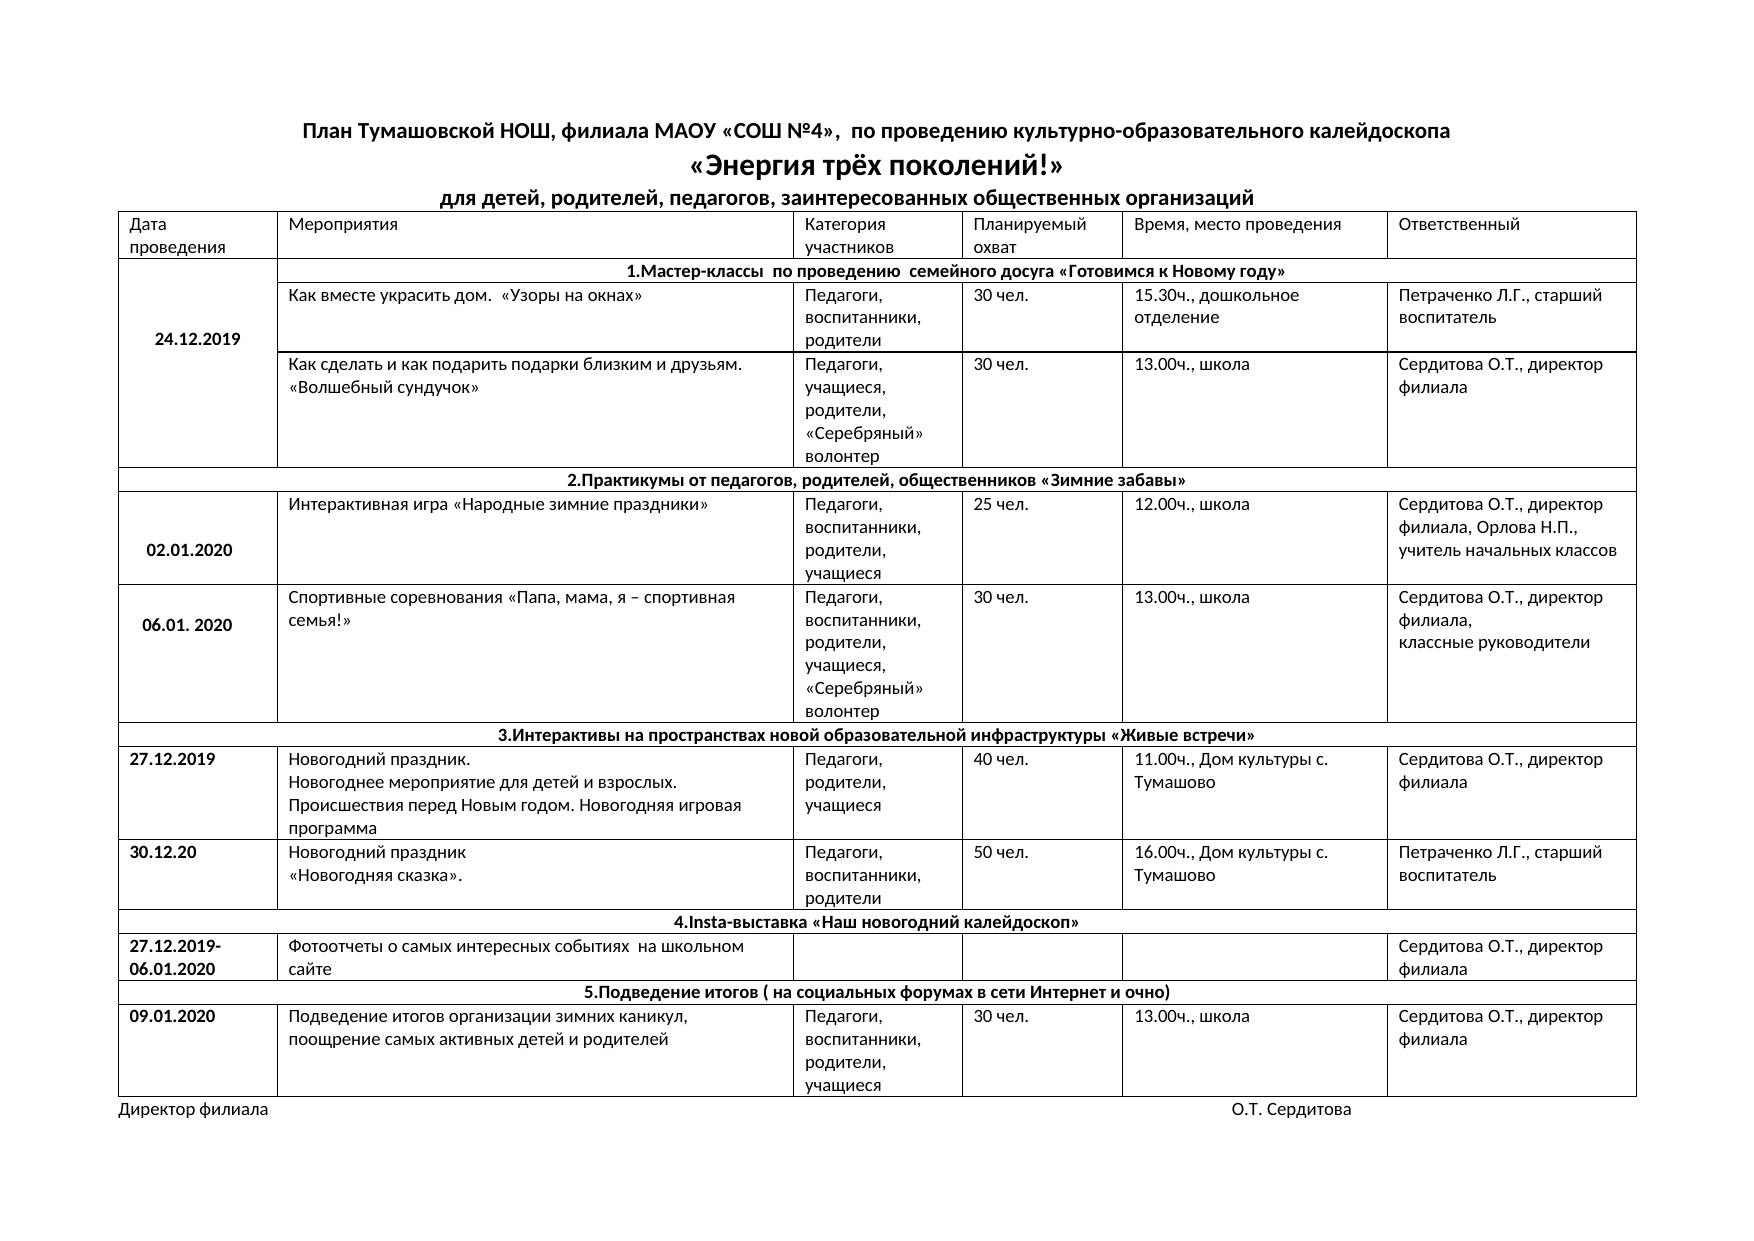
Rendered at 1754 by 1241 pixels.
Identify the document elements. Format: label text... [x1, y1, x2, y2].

table_cell Петраченко Л.Г., старший воспитатель [1388, 840, 1636, 909]
table_cell 5.Подведение итогов ( на социальных форумах в сети Интернет и очно) [119, 981, 1636, 1003]
table_cell 13.00ч., школа [1123, 585, 1387, 722]
table_header Ответственный [1388, 212, 1636, 258]
table_header Категория участников [794, 212, 962, 258]
table_cell Педагоги, родители, учащиеся [794, 747, 962, 839]
table_cell Подведение итогов организации зимних каникул, поощрение самых активных детей и родителей [278, 1005, 793, 1096]
table_cell 2.Практикумы от педагогов, родителей, общественников «Зимние забавы» [119, 468, 1636, 491]
table_cell 02.01.2020 [119, 492, 277, 584]
table_cell Сердитова О.Т., директор филиала, Орлова Н.П., учитель начальных классов [1388, 492, 1636, 584]
table_cell Как вместе украсить дом. «Узоры на окнах» [278, 283, 793, 351]
table_cell 12.00ч., школа [1123, 492, 1387, 584]
table_cell 1.Мастер-классы по проведению семейного досуга «Готовимся к Новому году» [278, 259, 1636, 282]
table_cell 40 чел. [963, 747, 1122, 839]
table_cell Педагоги, воспитанники, родители [794, 283, 962, 351]
table_cell Как сделать и как подарить подарки близким и друзьям. «Волшебный сундучок» [278, 353, 793, 467]
table_cell Педагоги, воспитанники, родители, учащиеся, «Серебряный» волонтер [794, 585, 962, 722]
text для детей, родителей, педагогов, заинтересованных общественных организаций [118, 183, 1636, 211]
table_cell [794, 934, 962, 979]
table_cell 50 чел. [963, 840, 1122, 909]
table_cell Педагоги, воспитанники, родители, учащиеся [794, 1005, 962, 1096]
text План Тумашовской НОШ, филиала МАОУ «СОШ №4», по проведению культурно-образовательного калейдоскопа [118, 117, 1636, 145]
table_header Время, место проведения [1123, 212, 1387, 258]
table_cell [963, 934, 1122, 979]
table_cell 27.12.2019 [119, 747, 277, 839]
table_cell Петраченко Л.Г., старший воспитатель [1388, 283, 1636, 351]
table_cell Спортивные соревнования «Папа, мама, я – спортивная семья!» [278, 585, 793, 722]
table_cell 4.Insta-выставка «Наш новогодний калейдоскоп» [119, 910, 1636, 933]
table_cell Новогодний праздник «Новогодняя сказка». [278, 840, 793, 909]
table_cell Сердитова О.Т., директор филиала [1388, 747, 1636, 839]
table_header Дата проведения [119, 212, 277, 258]
table_cell 25 чел. [963, 492, 1122, 584]
table_cell 09.01.2020 [119, 1005, 277, 1096]
table_cell Сердитова О.Т., директор филиала [1388, 1005, 1636, 1096]
table_cell Сердитова О.Т., директор филиала, классные руководители [1388, 585, 1636, 722]
table_cell Сердитова О.Т., директор филиала [1388, 934, 1636, 979]
table_cell Педагоги, воспитанники, родители [794, 840, 962, 909]
text «Энергия трёх поколений!» [118, 145, 1636, 183]
table_cell Интерактивная игра «Народные зимние праздники» [278, 492, 793, 584]
table_cell 30 чел. [963, 283, 1122, 351]
table_cell 27.12.2019- 06.01.2020 [119, 934, 277, 979]
table_cell 30 чел. [963, 585, 1122, 722]
table_cell 06.01. 2020 [119, 585, 277, 722]
table_cell 16.00ч., Дом культуры с. Тумашово [1123, 840, 1387, 909]
table_header Планируемый охват [963, 212, 1122, 258]
table_cell 30 чел. [963, 1005, 1122, 1096]
text Директор филиала О.Т. Сердитова [118, 1097, 1636, 1152]
table_cell Педагоги, учащиеся, родители, «Серебряный» волонтер [794, 353, 962, 467]
table_cell 30.12.20 [119, 840, 277, 909]
table_header Мероприятия [278, 212, 793, 258]
table_cell Сердитова О.Т., директор филиала [1388, 353, 1636, 467]
table_cell 30 чел. [963, 353, 1122, 467]
table_cell Фотоотчеты о самых интересных событиях на школьном сайте [278, 934, 793, 979]
table_cell Педагоги, воспитанники, родители, учащиеся [794, 492, 962, 584]
table_cell [1123, 934, 1387, 979]
table_cell Новогодний праздник. Новогоднее мероприятие для детей и взрослых. Происшествия перед Новым годом. Новогодняя игровая программа [278, 747, 793, 839]
table_cell 11.00ч., Дом культуры с. Тумашово [1123, 747, 1387, 839]
table_cell 13.00ч., школа [1123, 353, 1387, 467]
table_cell 15.30ч., дошкольное отделение [1123, 283, 1387, 351]
table_cell 13.00ч., школа [1123, 1005, 1387, 1096]
table_cell 3.Интерактивы на пространствах новой образовательной инфраструктуры «Живые встречи» [119, 723, 1636, 746]
table_cell 24.12.2019 [119, 259, 277, 467]
